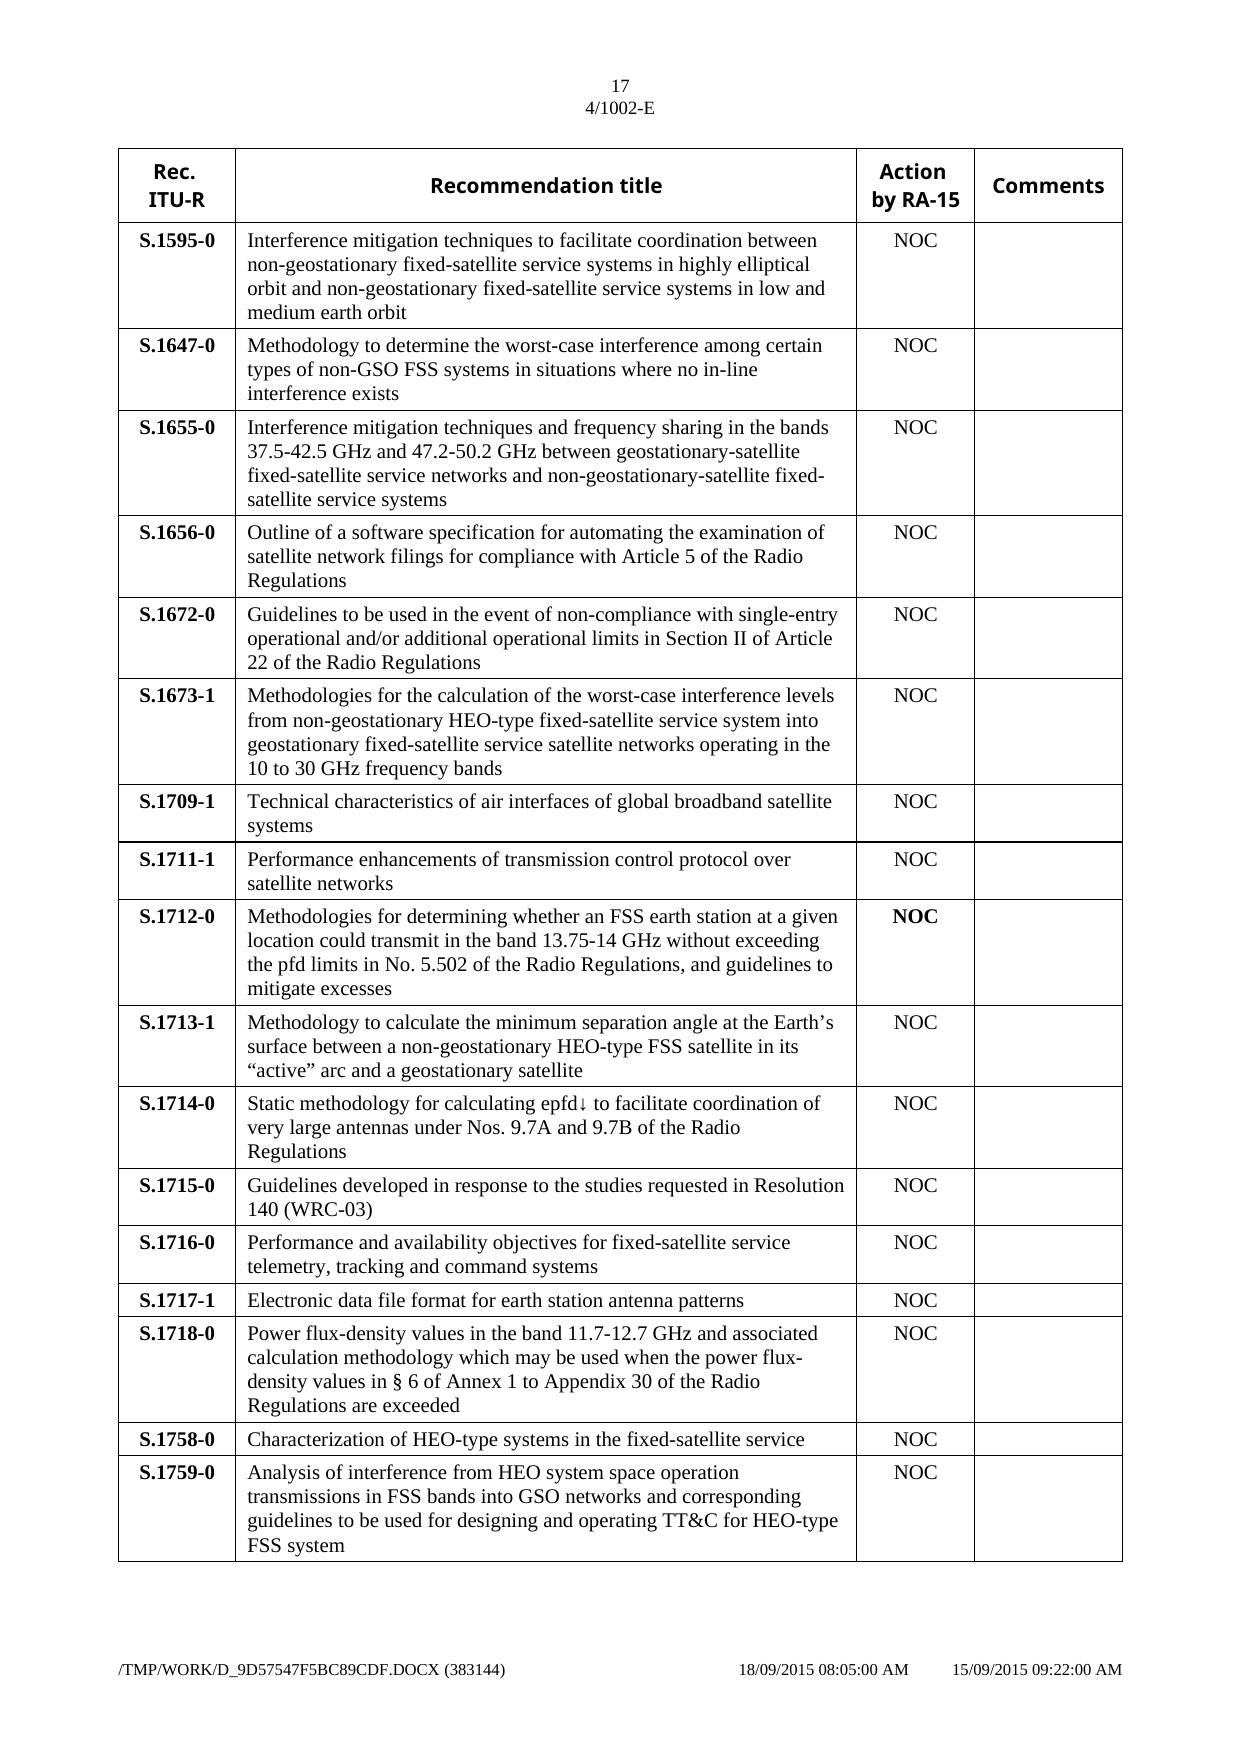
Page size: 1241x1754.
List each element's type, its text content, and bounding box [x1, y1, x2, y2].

table_cell S.1759-0 [119, 1456, 235, 1561]
table_cell NOC [857, 1456, 974, 1561]
table_cell S.1672-0 [119, 598, 235, 678]
table_cell Interference mitigation techniques and frequency sharing in the bands 37.5-42.5 GHz and 47.2-50.2 GHz between geostationary-satellite fixed-satellite service networks and non-geostationary-satellite fixed-satellite service systems [236, 411, 856, 515]
table_cell S.1717-1 [119, 1284, 235, 1316]
table_cell [975, 329, 1122, 409]
table_header Comments [975, 149, 1122, 222]
table_cell S.1655-0 [119, 411, 235, 515]
table_cell NOC [857, 223, 974, 328]
table_cell NOC [857, 411, 974, 515]
table_cell S.1713-1 [119, 1006, 235, 1086]
table_cell Methodology to determine the worst-case interference among certain types of non-GSO FSS systems in situations where no in-line interference exists [236, 329, 856, 409]
table_cell S.1716-0 [119, 1226, 235, 1283]
table_cell S.1673-1 [119, 679, 235, 784]
table_cell S.1712-0 [119, 900, 235, 1004]
table_cell NOC [857, 679, 974, 784]
table_cell [975, 900, 1122, 1004]
table_cell S.1718-0 [119, 1317, 235, 1422]
table_cell [975, 1226, 1122, 1283]
table_cell [975, 516, 1122, 597]
table_cell NOC [857, 900, 974, 1004]
table_header Action by RA-15 [857, 149, 974, 222]
table_cell [975, 223, 1122, 328]
table_cell [975, 1456, 1122, 1561]
table_cell [975, 411, 1122, 515]
table_cell S.1758-0 [119, 1423, 235, 1455]
table_cell NOC [857, 1284, 974, 1316]
table_cell Outline of a software specification for automating the examination of satellite network filings for compliance with Article 5 of the Radio Regulations [236, 516, 856, 597]
table_cell S.1656-0 [119, 516, 235, 597]
table_cell S.1711-1 [119, 843, 235, 899]
table_cell [975, 1006, 1122, 1086]
table_cell S.1595-0 [119, 223, 235, 328]
table_cell NOC [857, 329, 974, 409]
table_cell S.1714-0 [119, 1087, 235, 1168]
table_header Recommendation title [236, 149, 856, 222]
table_cell Methodologies for the calculation of the worst-case interference levels from non-geostationary HEO-type fixed-satellite service system into geostationary fixed-satellite service satellite networks operating in the 10 to 30 GHz frequency bands [236, 679, 856, 784]
table_cell [975, 1284, 1122, 1316]
table_cell Guidelines developed in response to the studies requested in Resolution 140 (WRC-03) [236, 1169, 856, 1225]
table_cell Static methodology for calculating epfd↓ to facilitate coordination of very large antennas under Nos. 9.7A and 9.7B of the Radio Regulations [236, 1087, 856, 1168]
table_cell Electronic data file format for earth station antenna patterns [236, 1284, 856, 1316]
table_cell NOC [857, 843, 974, 899]
table_cell [975, 598, 1122, 678]
table_cell S.1647-0 [119, 329, 235, 409]
table_cell Analysis of interference from HEO system space operation transmissions in FSS bands into GSO networks and corresponding guidelines to be used for designing and operating TT&C for HEO-type FSS system [236, 1456, 856, 1561]
table_cell NOC [857, 1006, 974, 1086]
table_cell Methodologies for determining whether an FSS earth station at a given location could transmit in the band 13.75-14 GHz without exceeding the pfd limits in No. 5.502 of the Radio Regulations, and guidelines to mitigate excesses [236, 900, 856, 1004]
table_cell [975, 843, 1122, 899]
table_cell NOC [857, 1226, 974, 1283]
table_cell NOC [857, 785, 974, 841]
table_cell Performance enhancements of transmission control protocol over satellite networks [236, 843, 856, 899]
table_cell Performance and availability objectives for fixed-satellite service telemetry, tracking and command systems [236, 1226, 856, 1283]
table_cell [975, 1169, 1122, 1225]
table_cell [975, 785, 1122, 841]
table_cell Characterization of HEO-type systems in the fixed-satellite service [236, 1423, 856, 1455]
table_cell Methodology to calculate the minimum separation angle at the Earth’s surface between a non-geostationary HEO-type FSS satellite in its “active” arc and a geostationary satellite [236, 1006, 856, 1086]
table_cell NOC [857, 1087, 974, 1168]
table_cell NOC [857, 1317, 974, 1422]
table_cell NOC [857, 1169, 974, 1225]
table_cell [975, 1087, 1122, 1168]
table_cell Guidelines to be used in the event of non-compliance with single-entry operational and/or additional operational limits in Section II of Article 22 of the Radio Regulations [236, 598, 856, 678]
table_cell NOC [857, 598, 974, 678]
table_cell Power flux-density values in the band 11.7-12.7 GHz and associated calculation methodology which may be used when the power flux-density values in § 6 of Annex 1 to Appendix 30 of the Radio Regulations are exceeded [236, 1317, 856, 1422]
table_cell [975, 1423, 1122, 1455]
table_cell [975, 1317, 1122, 1422]
table_cell NOC [857, 1423, 974, 1455]
table_header Rec. ITU-R [119, 149, 235, 222]
table_cell Technical characteristics of air interfaces of global broadband satellite systems [236, 785, 856, 841]
table_cell S.1715-0 [119, 1169, 235, 1225]
table_cell [975, 679, 1122, 784]
table_cell S.1709-1 [119, 785, 235, 841]
table_cell NOC [857, 516, 974, 597]
table_cell Interference mitigation techniques to facilitate coordination between non-geostationary fixed-satellite service systems in highly elliptical orbit and non-geostationary fixed-satellite service systems in low and medium earth orbit [236, 223, 856, 328]
